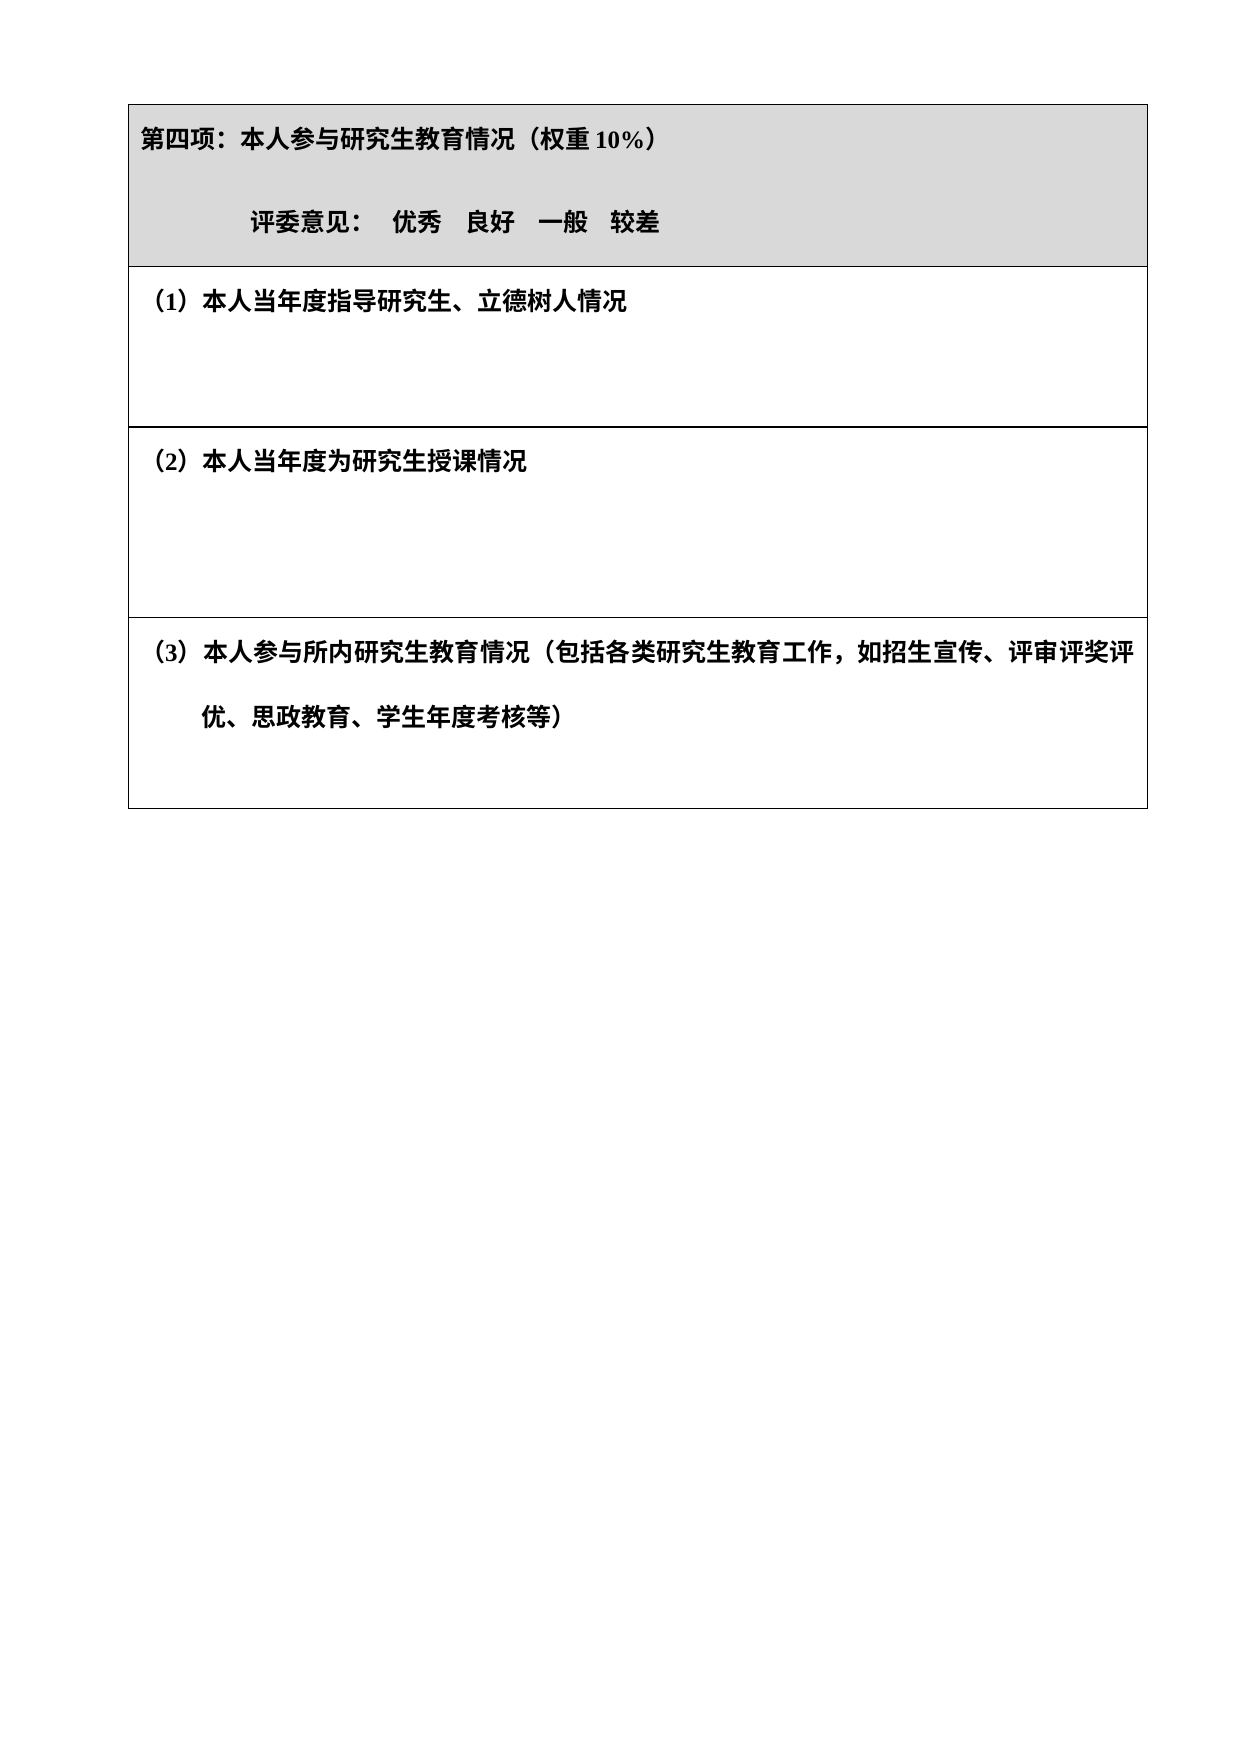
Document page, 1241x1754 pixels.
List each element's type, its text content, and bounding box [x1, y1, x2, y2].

table_cell 第四项：本人参与研究生教育情况（权重10%） 评委意见： 优秀 良好 一般 较差 [129, 105, 1147, 266]
table_cell （2）本人当年度为研究生授课情况 [129, 428, 1147, 617]
table_cell （3）本人参与所内研究生教育情况（包括各类研究生教育工作，如招生宣传、评审评奖评优、思政教育、学生年度考核等） [129, 618, 1147, 808]
table_cell （1）本人当年度指导研究生、立德树人情况 [129, 267, 1147, 426]
